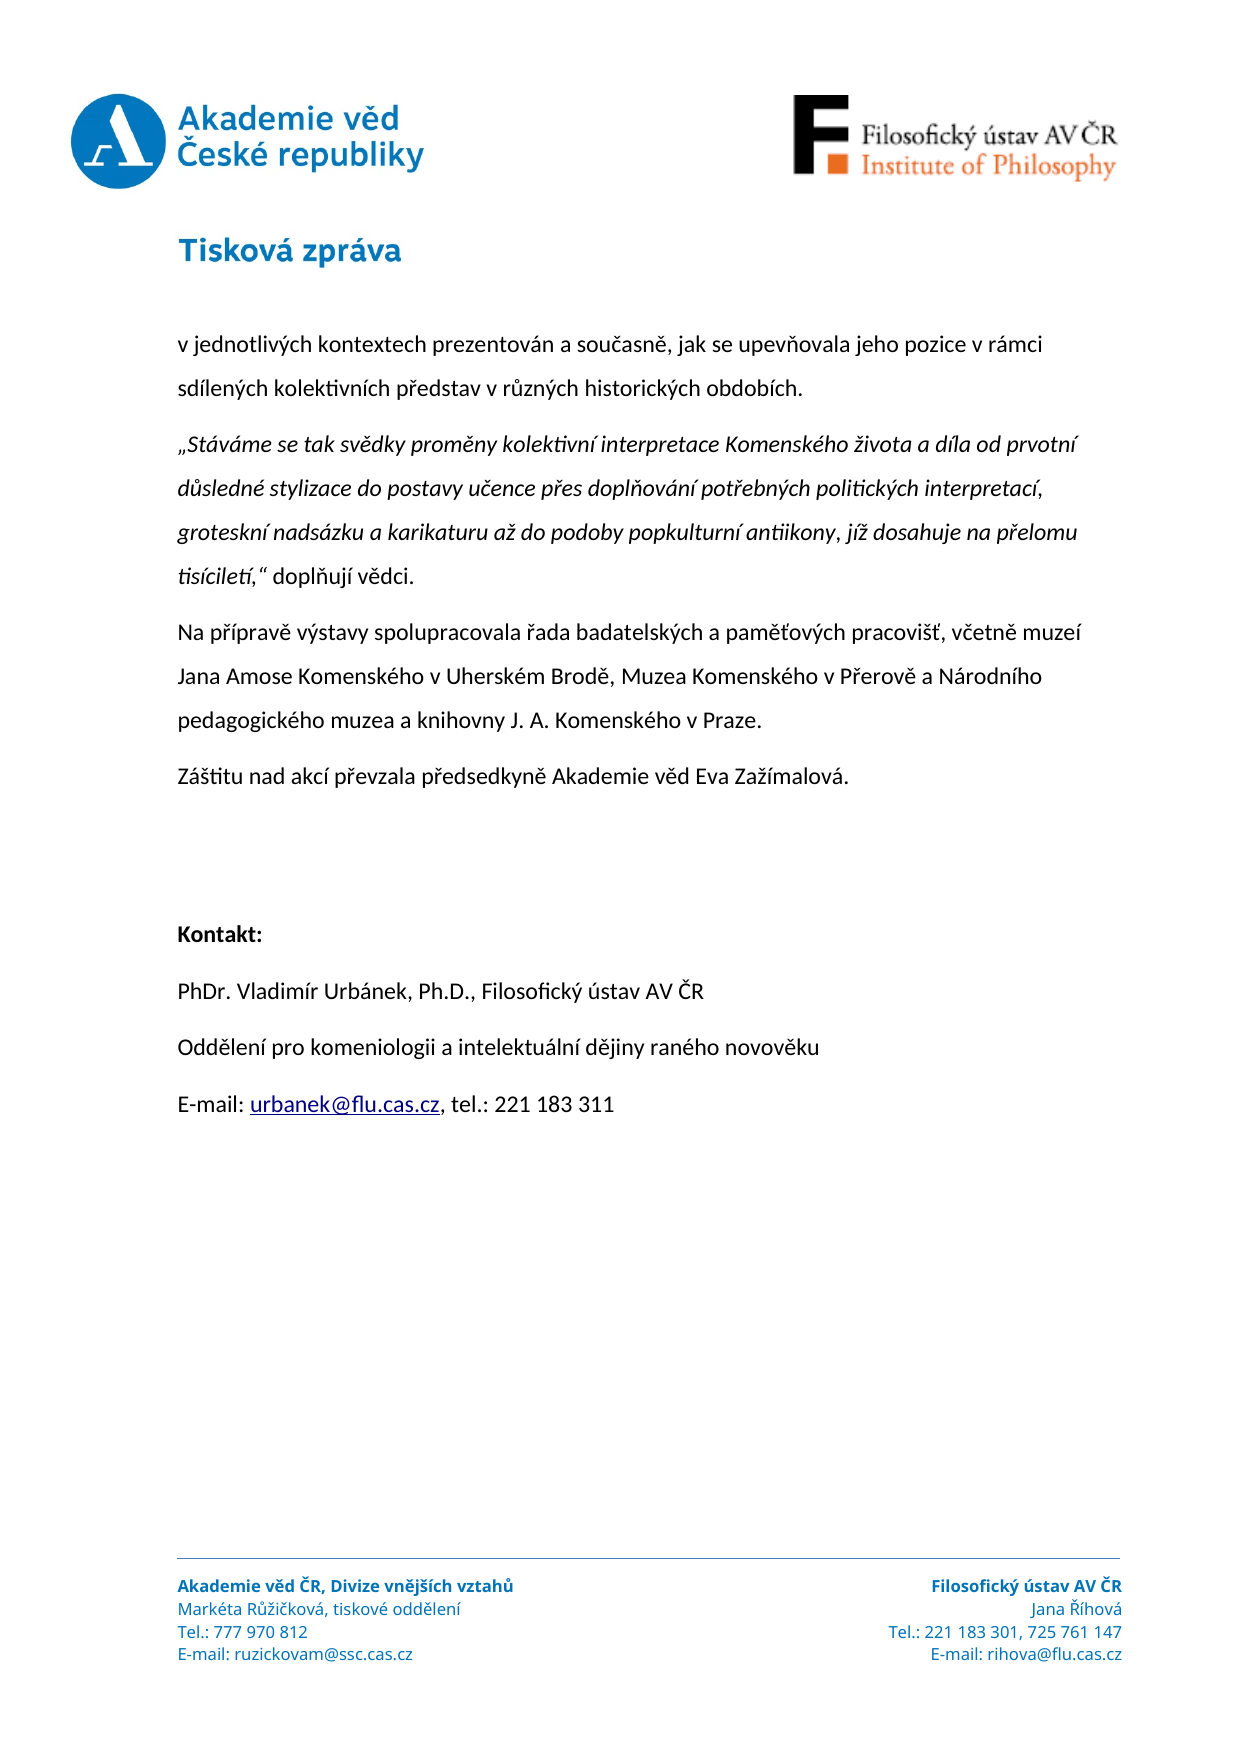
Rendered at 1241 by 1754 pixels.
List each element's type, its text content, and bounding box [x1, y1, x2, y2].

text Kontakt: [177, 919, 1122, 949]
text „Stáváme se tak svědky proměny kolektivní interpretace Komenského života a díla od prvotní důsledné stylizace do postavy učence přes doplňování potřebných politických interpretací, groteskní nadsázku a karikaturu až do podoby popkulturní antiikony, jíž dosahuje na přelomu tisíciletí,“ doplňují vědci. [177, 429, 1122, 590]
picture [0, 0, 1241, 329]
text PhDr. Vladimír Urbánek, Ph.D., Filosofický ústav AV ČR [177, 976, 1122, 1005]
text Záštitu nad akcí převzala předsedkyně Akademie věd Eva Zažímalová. [177, 761, 1122, 790]
text E-mail: urbanek@flu.cas.cz, tel.: 221 183 311 [177, 1089, 1122, 1118]
text Oddělení pro komeniologii a intelektuální dějiny raného novověku [177, 1032, 1122, 1062]
text Na přípravě výstavy spolupracovala řada badatelských a paměťových pracovišť, včetně muzeí Jana Amose Komenského v Uherském Brodě, Muzea Komenského v Přerově a Národního pedagogického muzea a knihovny J. A. Komenského v Praze. [177, 617, 1122, 734]
